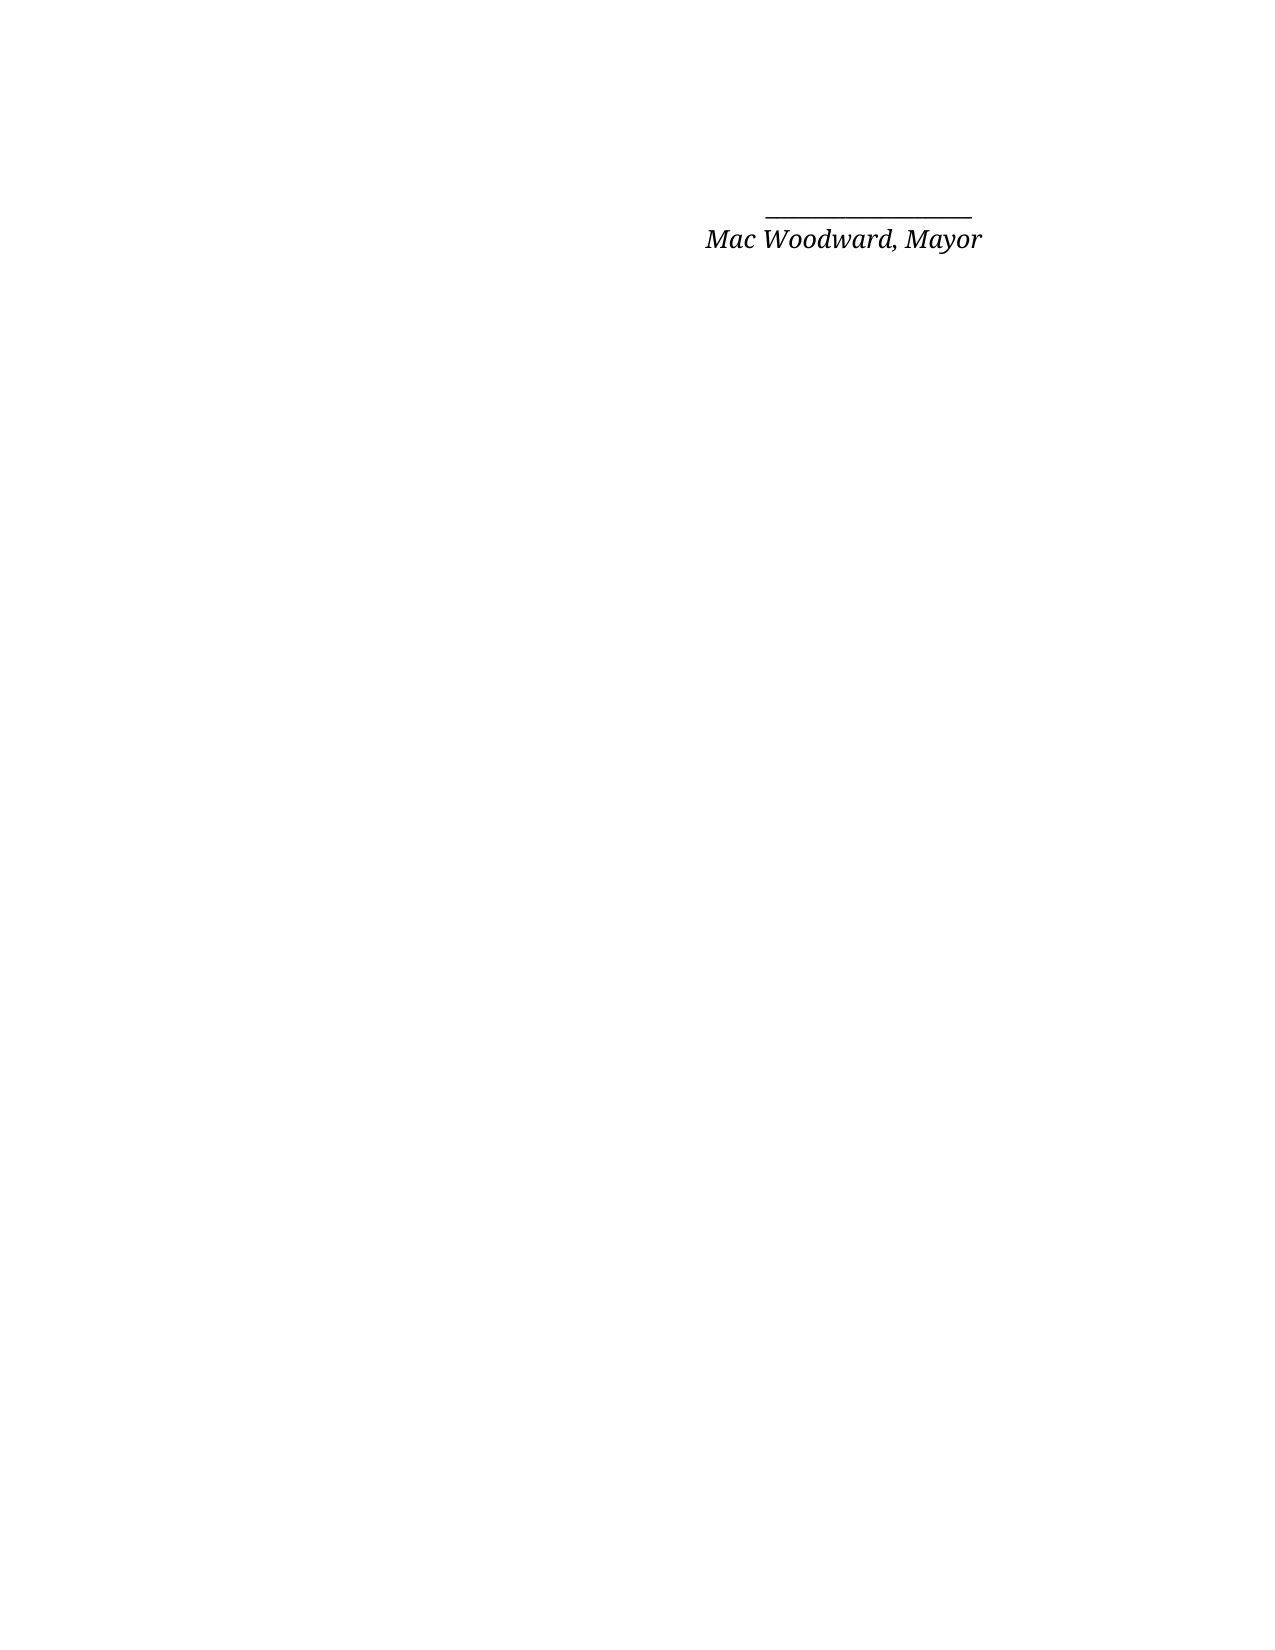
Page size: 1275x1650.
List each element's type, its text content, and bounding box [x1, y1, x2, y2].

text Mac Woodward, Mayor [66, 222, 1097, 256]
text __________________ [66, 159, 1097, 222]
